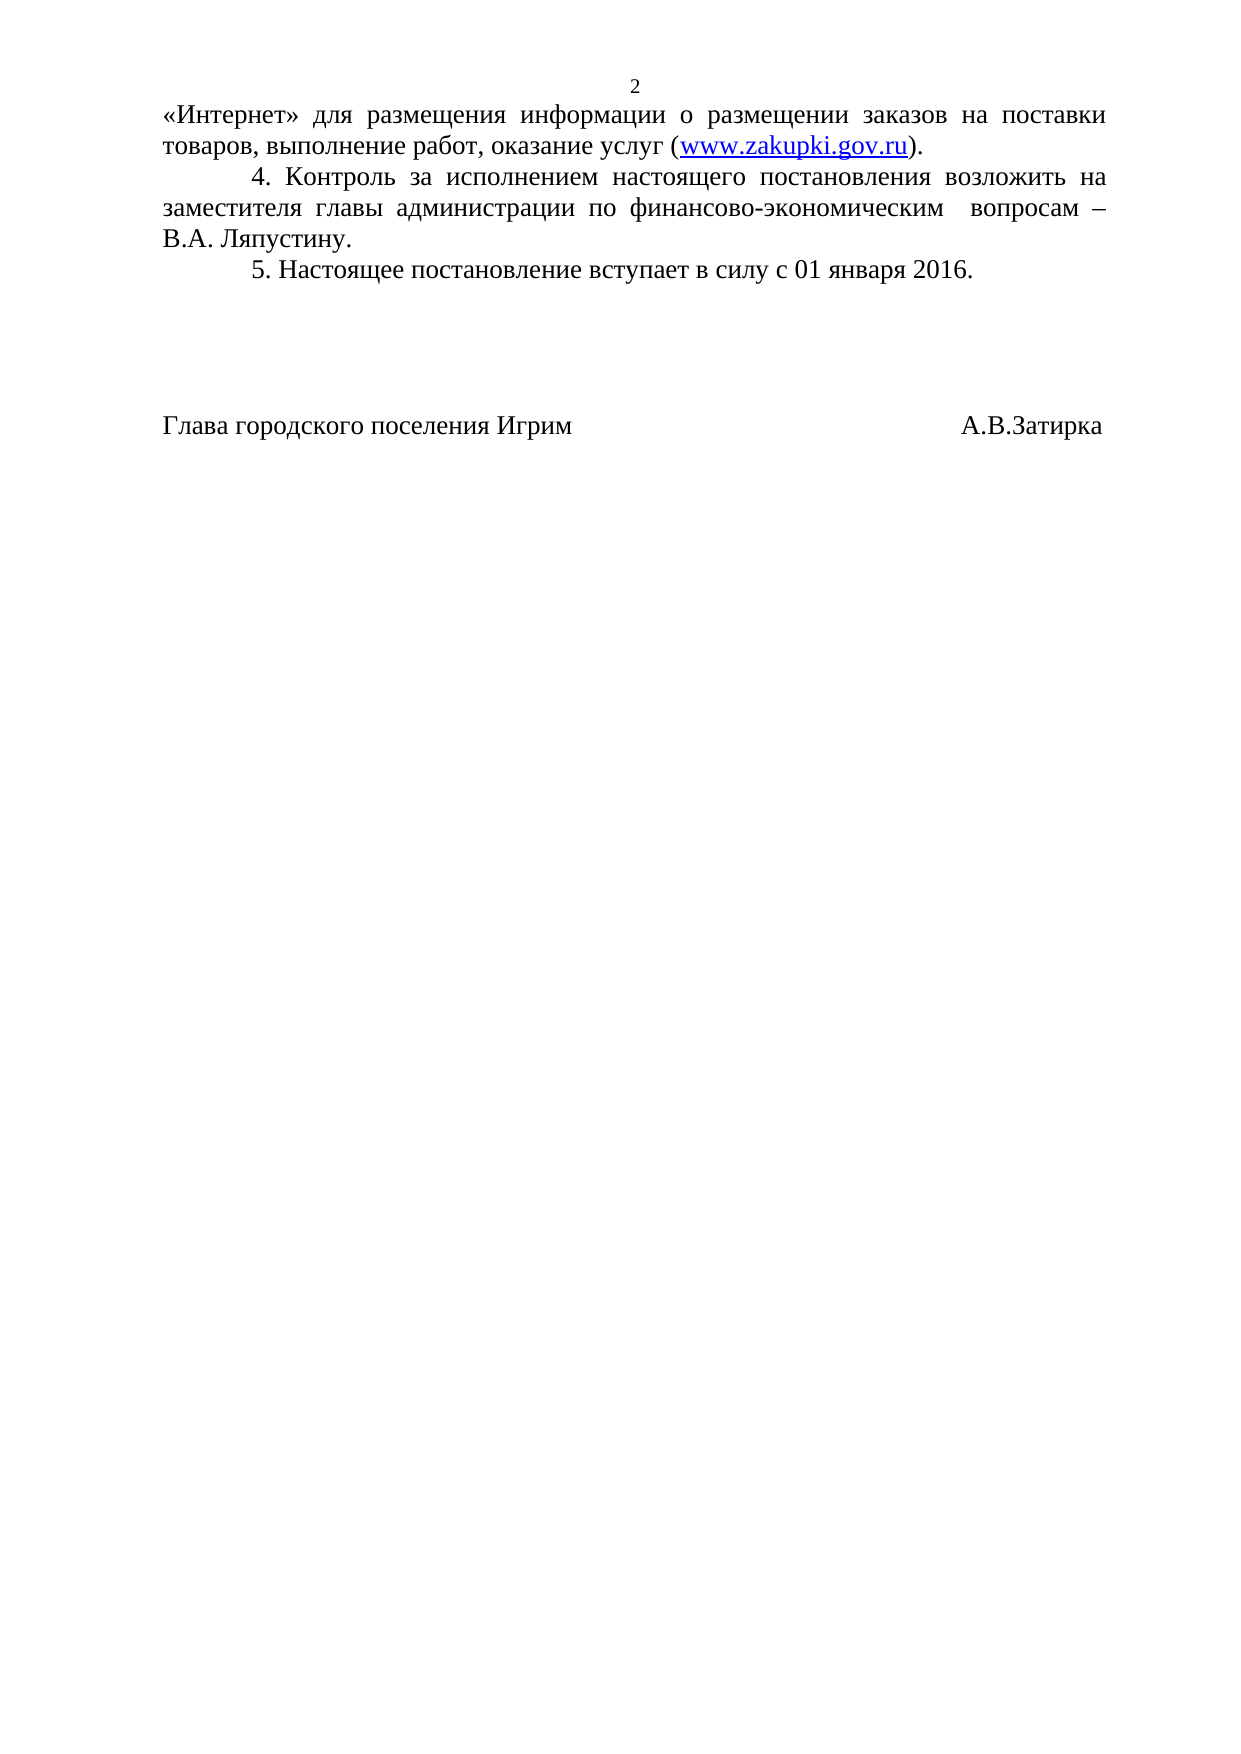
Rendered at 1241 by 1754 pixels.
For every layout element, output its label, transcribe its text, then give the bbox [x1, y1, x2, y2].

text 4. Контроль за исполнением настоящего постановления возложить на заместителя главы администрации по финансово-экономическим вопросам – В.А. Ляпустину. [162, 160, 1107, 254]
text 5. Настоящее постановление вступает в силу с 01 января 2016. [162, 254, 1107, 285]
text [162, 98, 1107, 160]
text Глава городского поселения Игрим А.В.Затирка [162, 409, 1107, 441]
